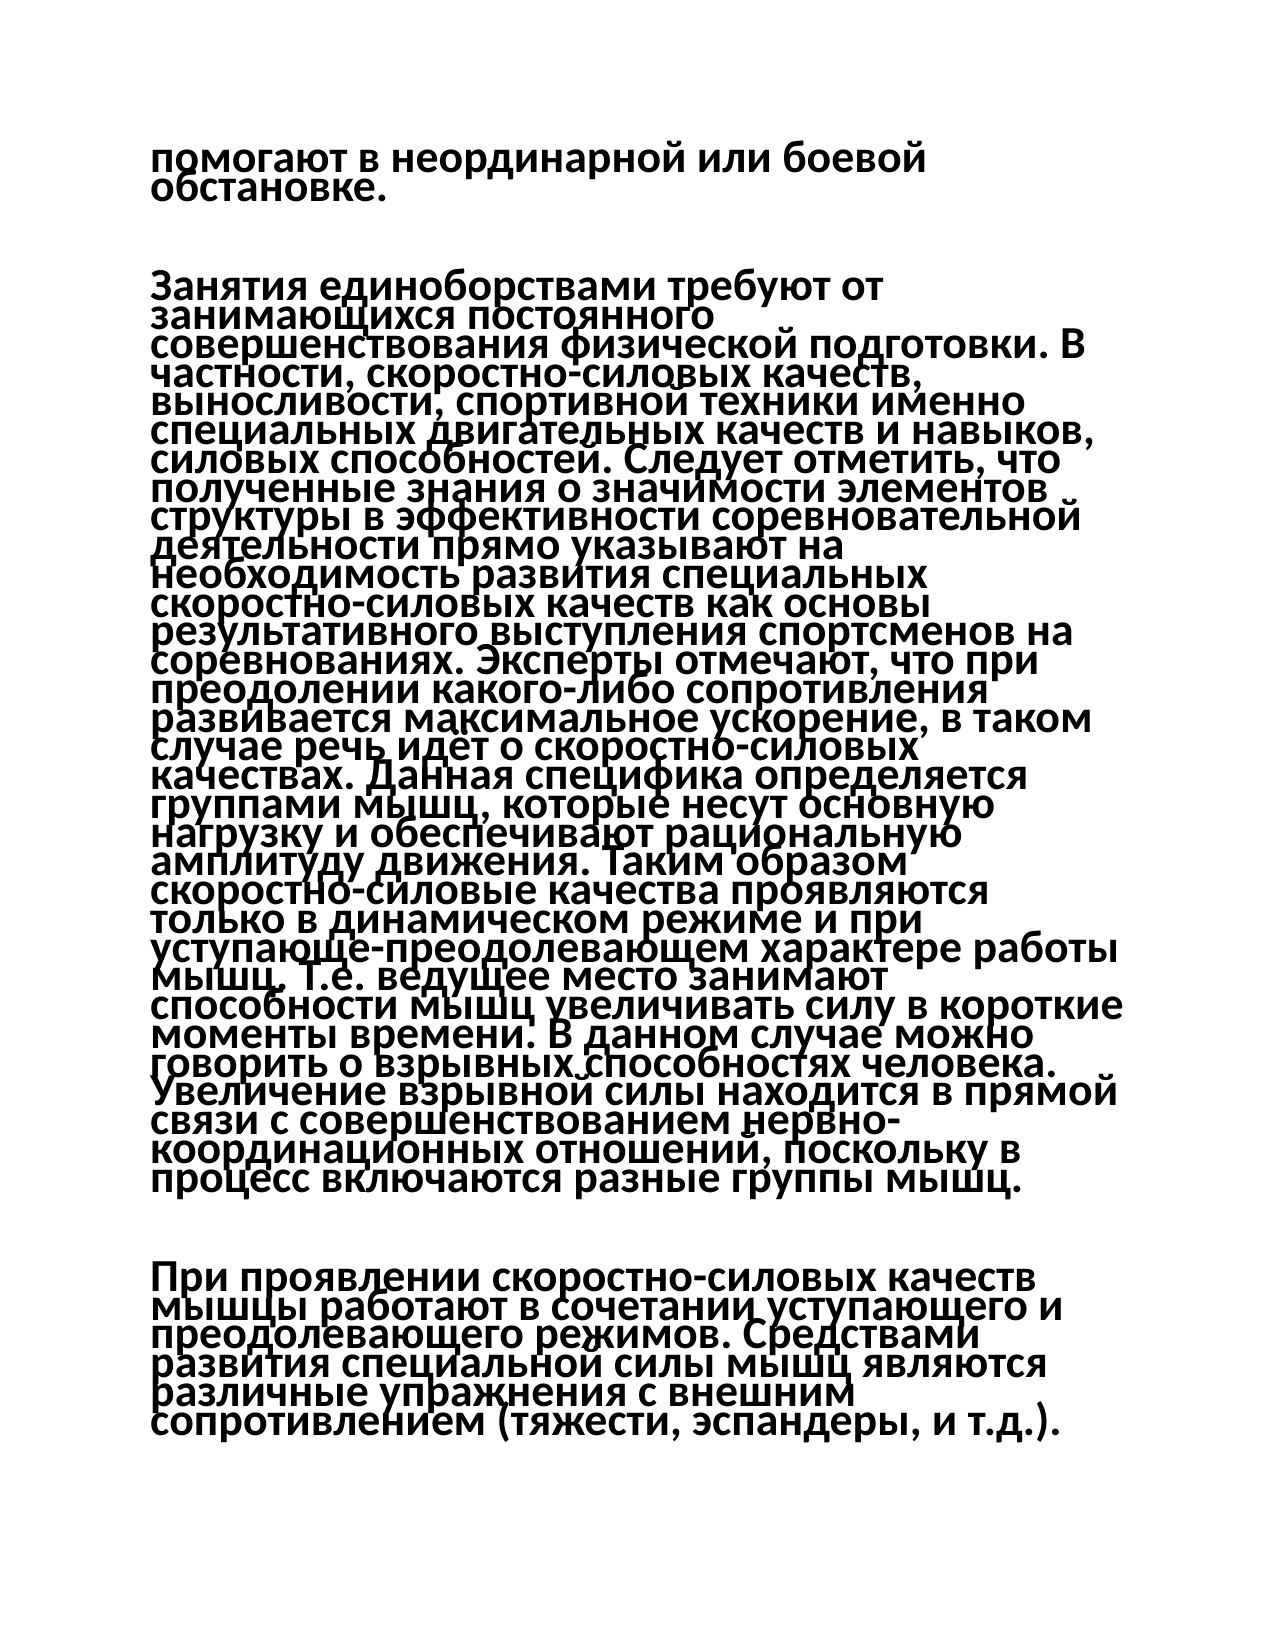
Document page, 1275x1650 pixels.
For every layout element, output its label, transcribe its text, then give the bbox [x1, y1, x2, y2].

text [150, 150, 1125, 207]
text При проявлении скоростно-силовых качеств мышцы работают в сочетании уступающего и преодолевающего режимов. Средствами развития специальной силы мышц являются различные упражнения с внешним сопротивлением (тяжести, эспандеры, и т.д.). [150, 1268, 1125, 1441]
text Занятия единоборствами требуют от занимающихся постоянного совершенствования физической подготовки. В частности, скоростно-силовых качеств, выносливости, спортивной техники именно специальных двигательных качеств и навыков, силовых способностей. Следует отметить, что полученные знания о значимости элементов структуры в эффективности соревновательной деятельности прямо указывают на необходимость развития специальных скоростно-силовых качеств как основы результативного выступления спортсменов на соревнованиях. Эксперты отмечают, что при преодолении какого-либо сопротивления развивается максимальное ускорение, в таком случае речь идёт о скоростно-силовых качествах. Данная специфика определяется группами мышц, которые несут основную нагрузку и обеспечивают рациональную амплитуду движения. Таким образом скоростно-силовые качества проявляются только в динамическом режиме и при уступающе-преодолевающем характере работы мышц. Т.е. ведущее место занимают способности мышц увеличивать силу в короткие моменты времени. В данном случае можно говорить о взрывных способностях человека. Увеличение взрывной силы находится в прямой связи с совершенствованием нервно-координационных отношений, поскольку в процесс включаются разные группы мышц. [150, 278, 1125, 1198]
